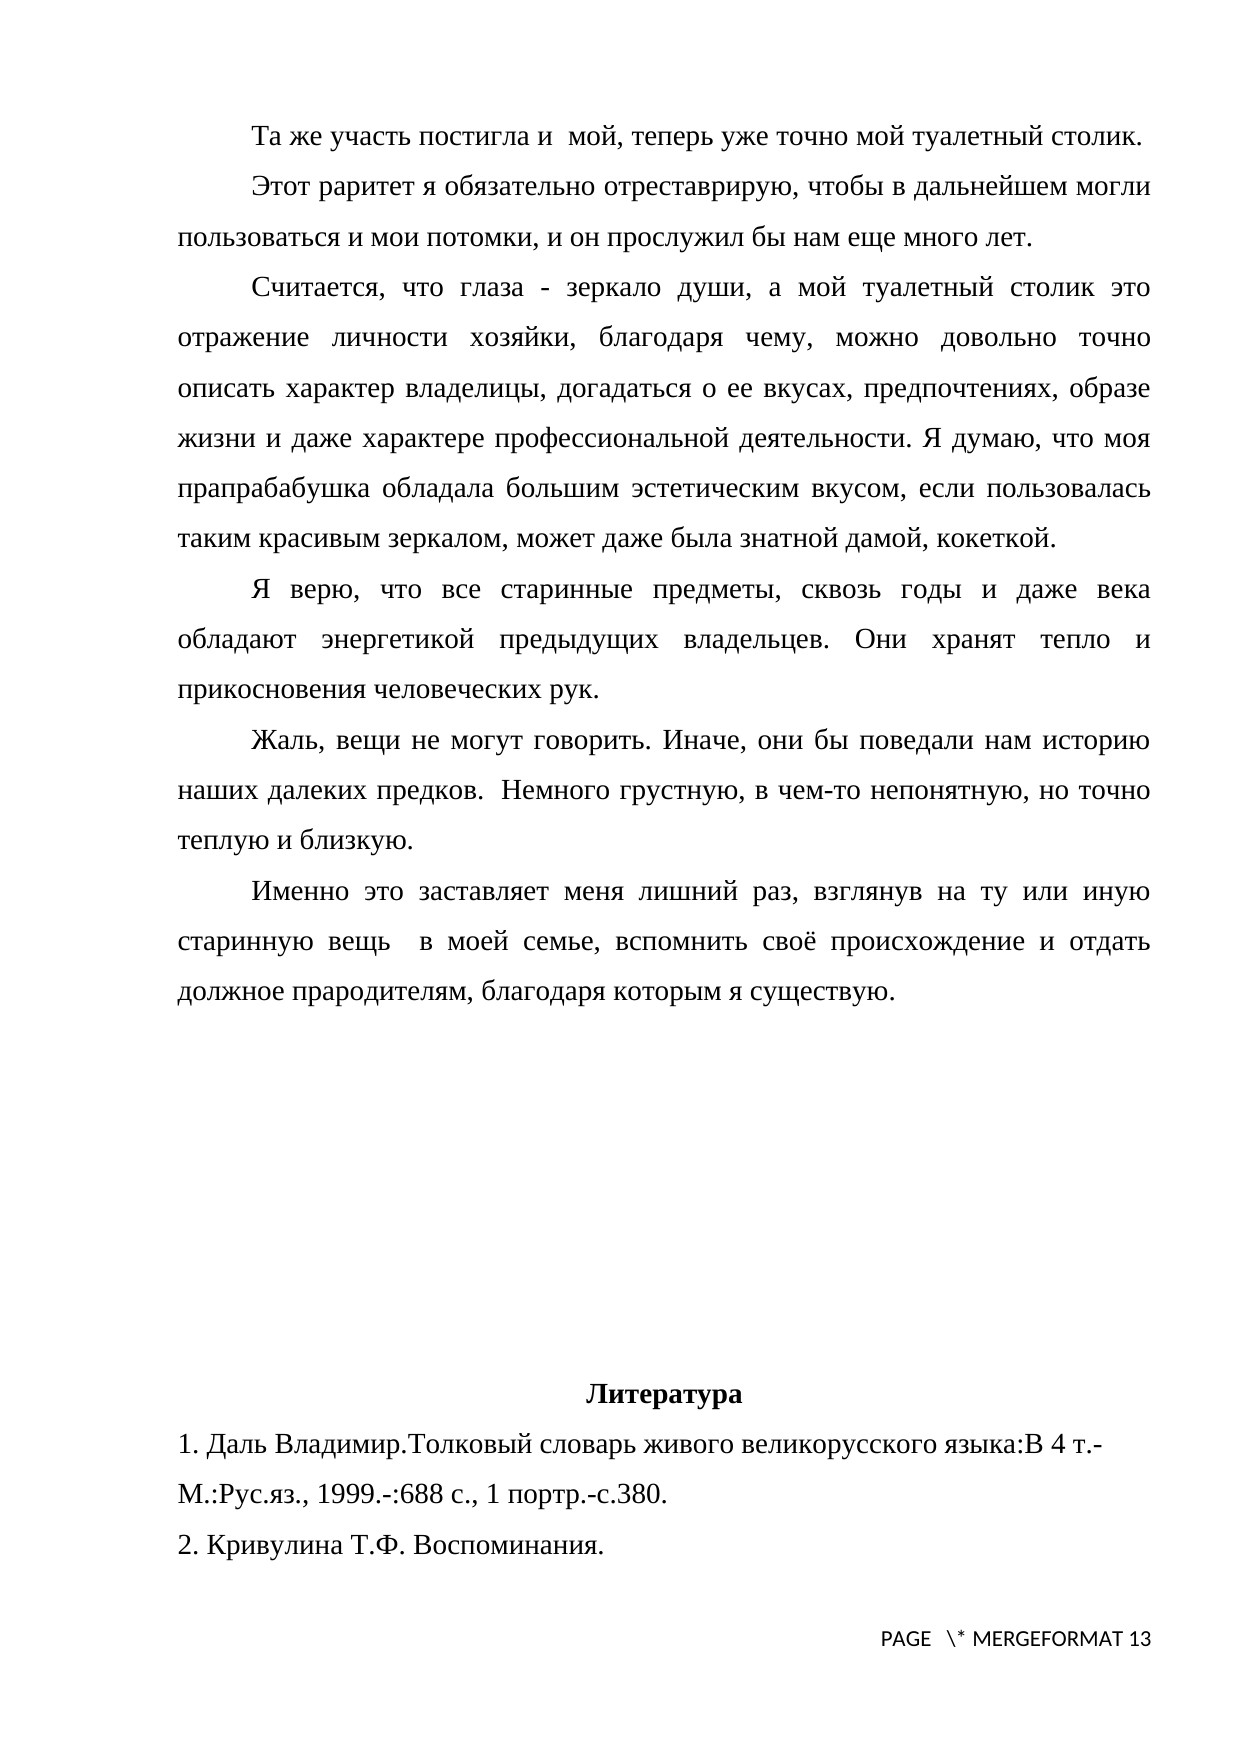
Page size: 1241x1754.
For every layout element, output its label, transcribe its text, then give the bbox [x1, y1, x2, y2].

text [177, 118, 1152, 252]
text Литература [177, 1376, 1152, 1409]
text Жаль, вещи не могут говорить. Иначе, они бы поведали нам историю наших далеких предков. Немного грустную, в чем-то непонятную, но точно теплую и близкую. [177, 722, 1152, 856]
text Считается, что глаза - зеркало души, а мой туалетный столик это отражение личности хозяйки, благодаря чему, можно довольно точно описать характер владелицы, догадаться о ее вкусах, предпочтениях, образе жизни и даже характере профессиональной деятельности. Я думаю, что моя прапрабабушка обладала большим эстетическим вкусом, если пользовалась таким красивым зеркалом, может даже была знатной дамой, кокеткой. [177, 269, 1152, 554]
text 2. Кривулина Т.Ф. Воспоминания. [177, 1527, 1152, 1560]
text Я верю, что все старинные предметы, сквозь годы и даже века обладают энергетикой предыдущих владельцев. Они хранят тепло и прикосновения человеческих рук. [177, 571, 1152, 705]
text Именно это заставляет меня лишний раз, взглянув на ту или иную старинную вещь в моей семье, вспомнить своё происхождение и отдать должное прародителям, благодаря которым я существую. [177, 873, 1152, 1007]
text 1. Даль Владимир.Толковый словарь живого великорусского языка:В 4 т.-М.:Рус.яз., 1999.-:688 с., 1 портр.-с.380. [177, 1426, 1152, 1510]
